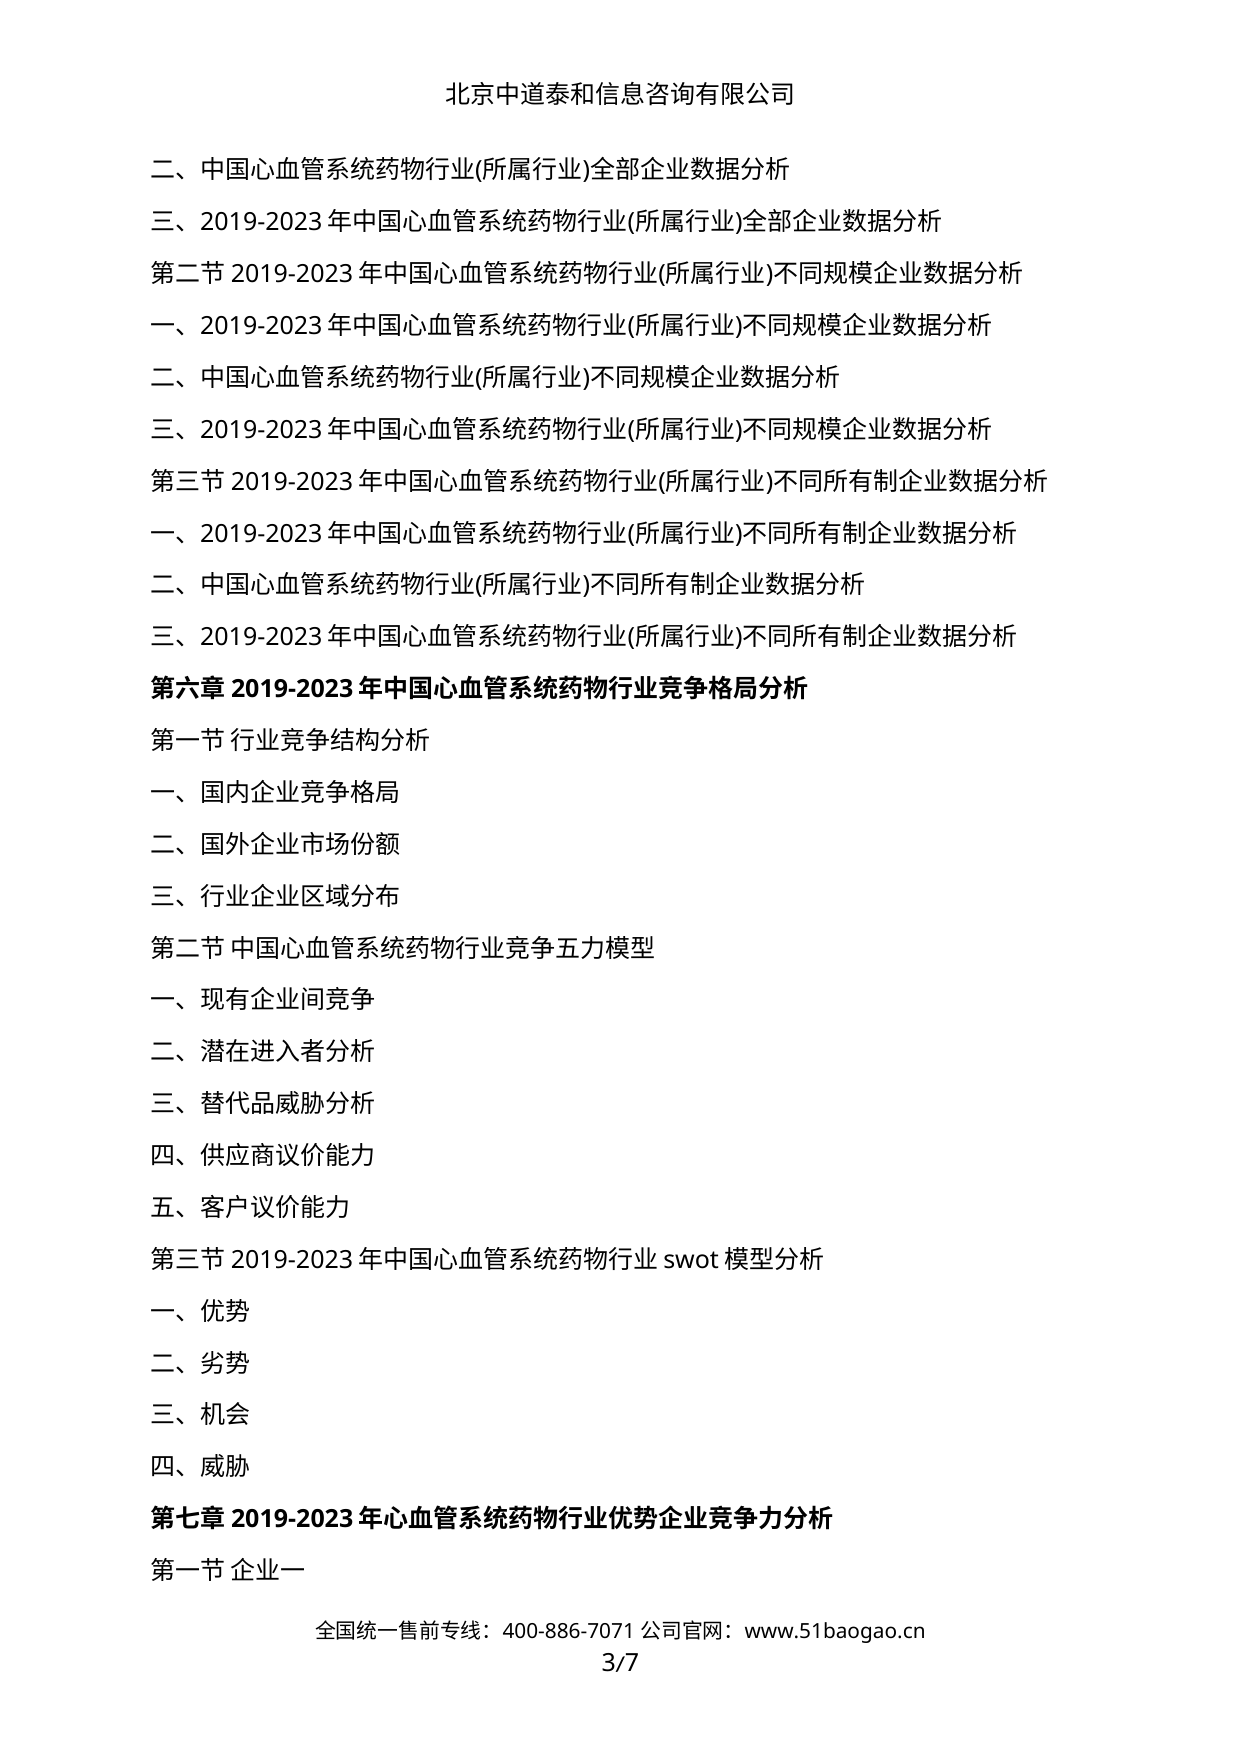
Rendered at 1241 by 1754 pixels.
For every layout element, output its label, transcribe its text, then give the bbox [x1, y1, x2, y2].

text 第七章 2019-2023年心血管系统药物行业优势企业竞争力分析 [150, 1499, 1090, 1535]
text 第一节 行业竞争结构分析 [150, 721, 1090, 757]
text 三、行业企业区域分布 [150, 876, 1090, 912]
text 三、2019-2023年中国心血管系统药物行业(所属行业)全部企业数据分析 [150, 202, 1090, 238]
text 一、2019-2023年中国心血管系统药物行业(所属行业)不同规模企业数据分析 [150, 306, 1090, 342]
text 二、中国心血管系统药物行业(所属行业)不同规模企业数据分析 [150, 357, 1090, 394]
text 三、2019-2023年中国心血管系统药物行业(所属行业)不同所有制企业数据分析 [150, 617, 1090, 653]
text 一、2019-2023年中国心血管系统药物行业(所属行业)不同所有制企业数据分析 [150, 513, 1090, 549]
text 三、替代品威胁分析 [150, 1084, 1090, 1120]
text 二、劣势 [150, 1343, 1090, 1379]
text 第三节 2019-2023年中国心血管系统药物行业swot模型分析 [150, 1239, 1090, 1276]
text 一、国内企业竞争格局 [150, 772, 1090, 809]
text 第六章 2019-2023年中国心血管系统药物行业竞争格局分析 [150, 669, 1090, 705]
text 三、2019-2023年中国心血管系统药物行业(所属行业)不同规模企业数据分析 [150, 409, 1090, 446]
text 五、客户议价能力 [150, 1187, 1090, 1224]
text 第二节 中国心血管系统药物行业竞争五力模型 [150, 928, 1090, 964]
text 四、供应商议价能力 [150, 1136, 1090, 1172]
text 一、现有企业间竞争 [150, 980, 1090, 1016]
text 第一节 企业一 [150, 1551, 1090, 1587]
text 二、中国心血管系统药物行业(所属行业)不同所有制企业数据分析 [150, 565, 1090, 601]
text 第三节 2019-2023年中国心血管系统药物行业(所属行业)不同所有制企业数据分析 [150, 461, 1090, 497]
text 一、优势 [150, 1291, 1090, 1327]
text 二、潜在进入者分析 [150, 1032, 1090, 1068]
text 二、国外企业市场份额 [150, 824, 1090, 861]
text 四、威胁 [150, 1447, 1090, 1483]
text 第二节 2019-2023年中国心血管系统药物行业(所属行业)不同规模企业数据分析 [150, 254, 1090, 290]
text 三、机会 [150, 1395, 1090, 1431]
text 二、中国心血管系统药物行业(所属行业)全部企业数据分析 [150, 150, 1090, 186]
